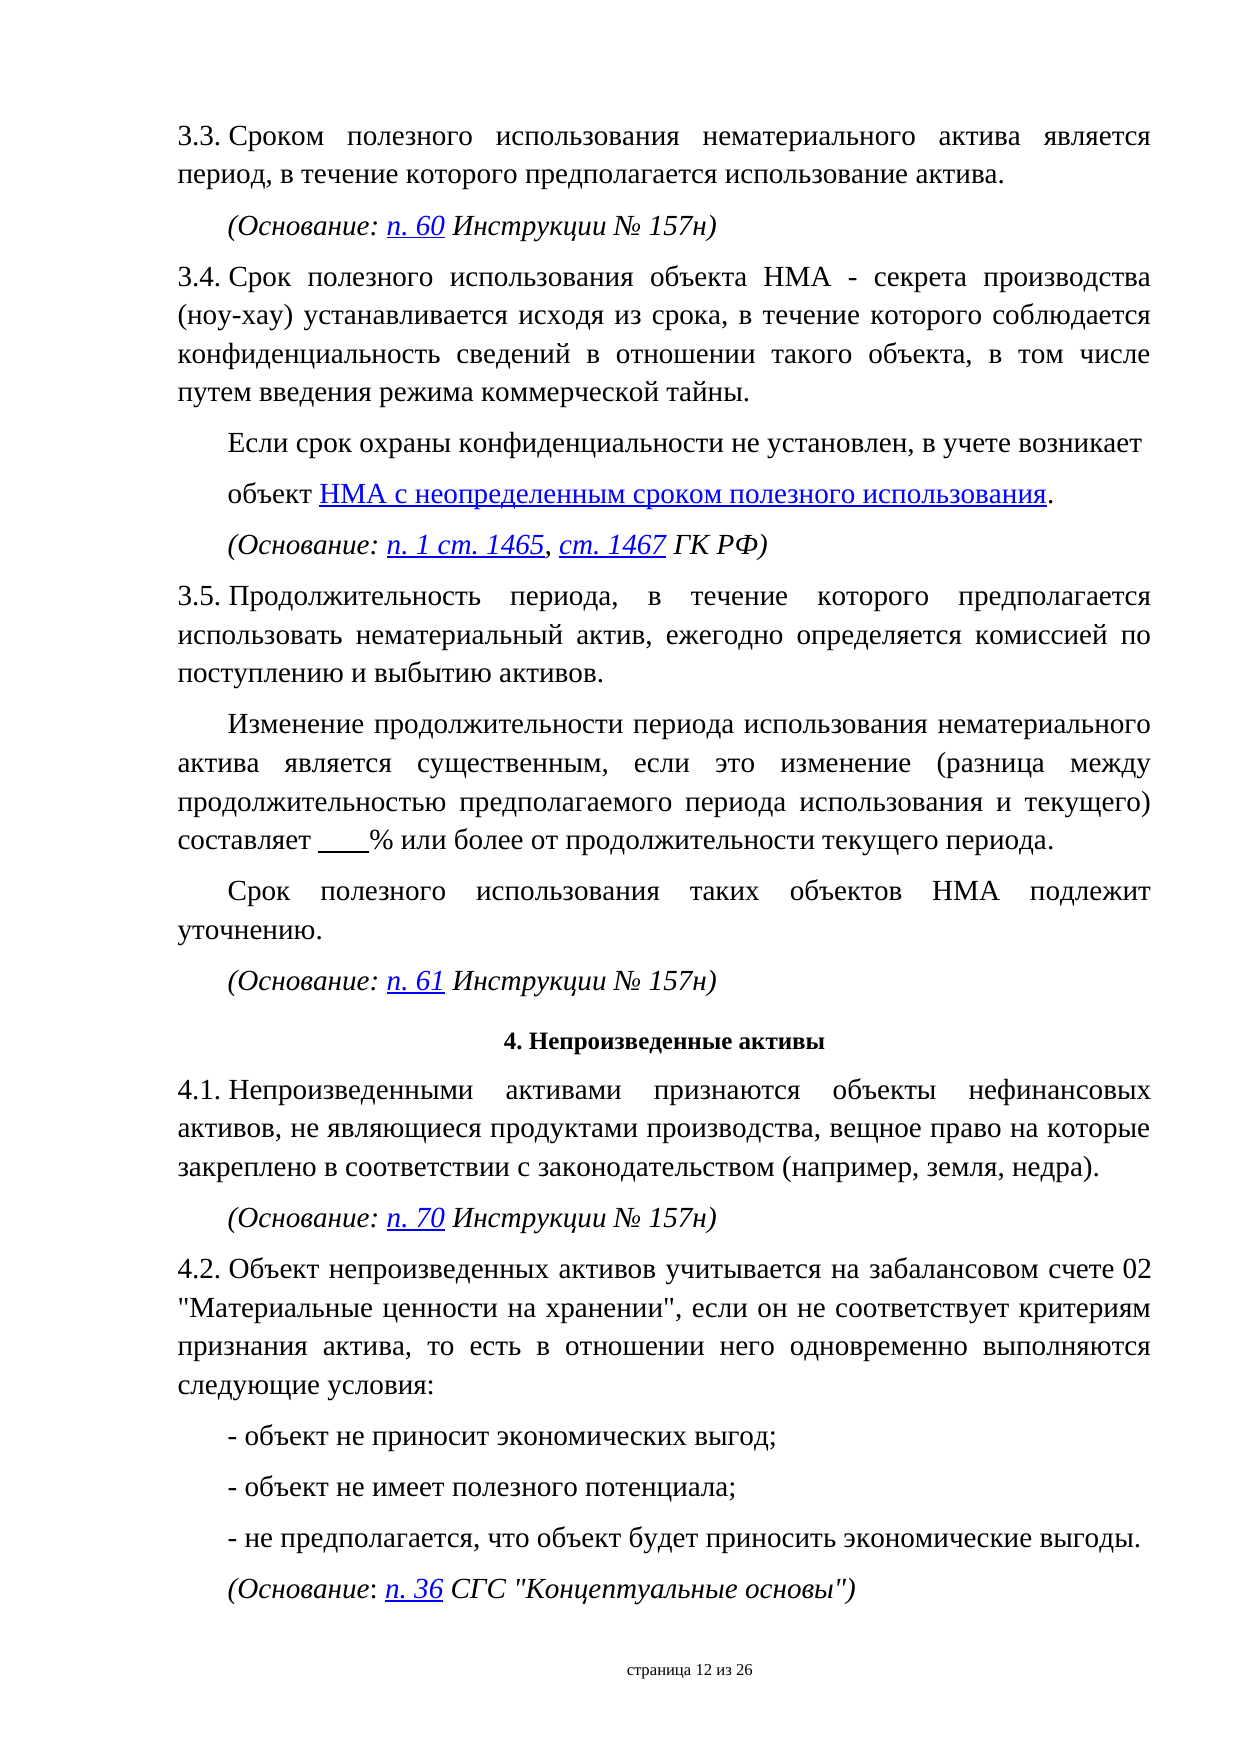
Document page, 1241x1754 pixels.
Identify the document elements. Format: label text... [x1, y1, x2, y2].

text Изменение продолжительности периода использования нематериального актива является существенным, если это изменение (разница между продолжительностью предполагаемого периода использования и текущего) составляет % или более от продолжительности текущего периода. [177, 707, 1152, 856]
subtitle Срок полезного использования объекта НМА - секрета производства (ноу-хау) устанавливается исходя из срока, в течение которого соблюдается конфиденциальность сведений в отношении такого объекта, в том числе путем введения режима коммерческой тайны. [177, 259, 1152, 408]
text - не предполагается, что объект будет приносить экономические выгоды. [177, 1520, 1152, 1553]
text объект НМА с неопределенным сроком полезного использования. [177, 476, 1152, 510]
text (Основание: п. 36 СГС "Концептуальные основы") [177, 1571, 1152, 1604]
text - объект не приносит экономических выгод; [177, 1418, 1152, 1451]
text Если срок охраны конфиденциальности не установлен, в учете возникает [177, 425, 1152, 459]
text (Основание: п. 61 Инструкции № 157н) [177, 963, 1152, 996]
subtitle Непроизведенными активами признаются объекты нефинансовых активов, не являющиеся продуктами производства, вещное право на которые закреплено в соответствии с законодательством (например, земля, недра). [177, 1072, 1152, 1183]
text (Основание: п. 70 Инструкции № 157н) [177, 1200, 1152, 1234]
text (Основание: п. 60 Инструкции № 157н) [177, 208, 1152, 241]
text Срок полезного использования таких объектов НМА подлежит уточнению. [177, 873, 1152, 945]
subtitle Объект непроизведенных активов учитывается на забалансовом счете 02 "Материальные ценности на хранении", если он не соответствует критериям признания актива, то есть в отношении него одновременно выполняются следующие условия: [177, 1251, 1152, 1400]
subtitle Непроизведенные активы [177, 1026, 1152, 1055]
subtitle Сроком полезного использования нематериального актива является период, в течение которого предполагается использование актива. [177, 118, 1152, 190]
text - объект не имеет полезного потенциала; [177, 1469, 1152, 1502]
subtitle Продолжительность периода, в течение которого предполагается использовать нематериальный актив, ежегодно определяется комиссией по поступлению и выбытию активов. [177, 578, 1152, 689]
text (Основание: п. 1 ст. 1465, ст. 1467 ГК РФ) [177, 527, 1152, 561]
